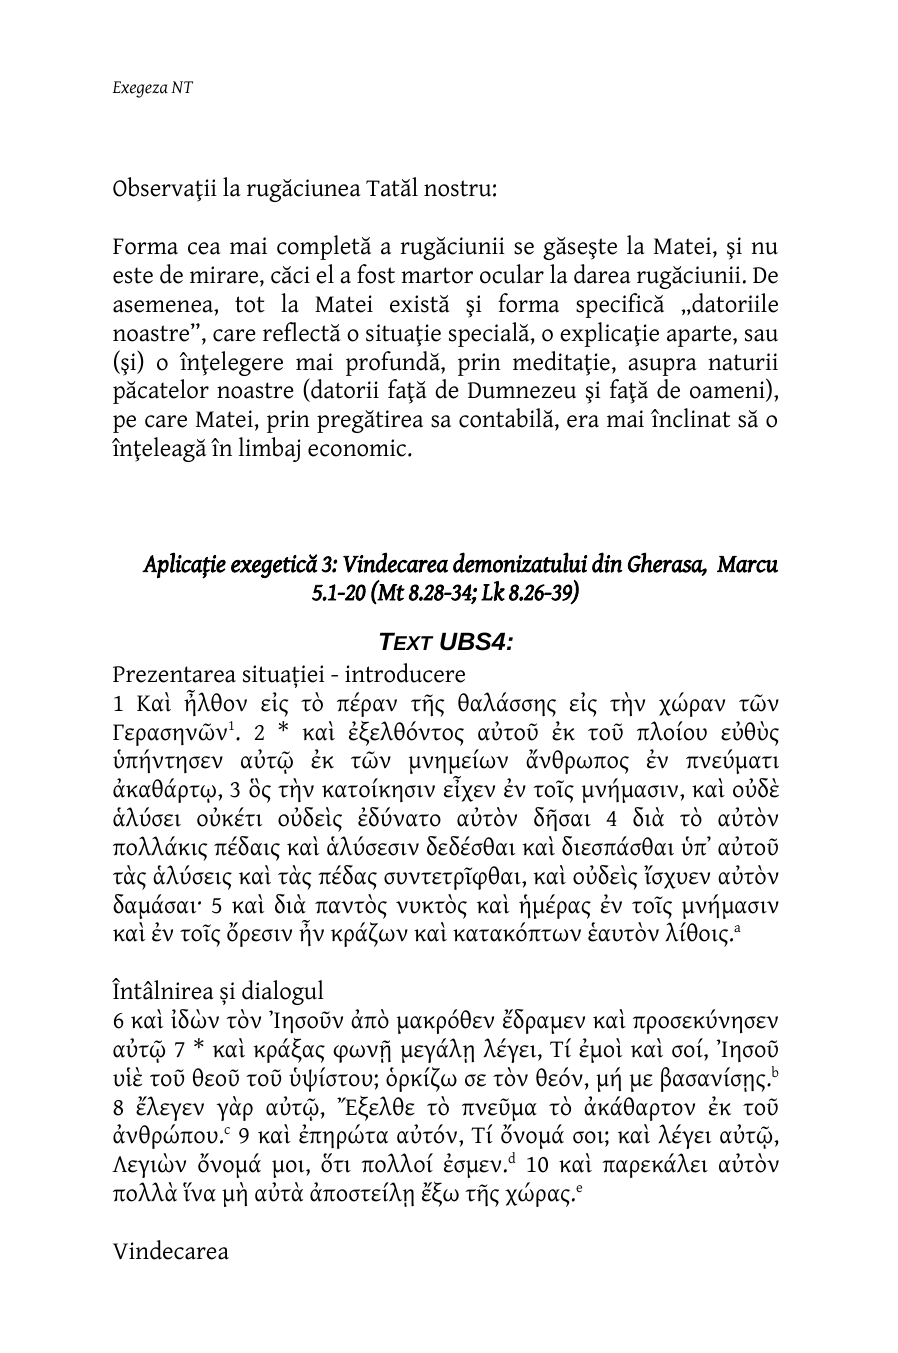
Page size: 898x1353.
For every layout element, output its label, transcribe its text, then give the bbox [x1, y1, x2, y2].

text Observaţii la rugăciunea Tatăl nostru: [112, 175, 779, 204]
subtitle Aplicație exegetică 3: Vindecarea demonizatului din Gherasa, Marcu 5.1-20 (Mt 8.28-34; Lk 8.26-39) [112, 550, 779, 606]
subtitle Text UBS4: [112, 627, 779, 656]
text Prezentarea situației - introducere [112, 660, 779, 689]
text Vindecarea [112, 1237, 779, 1266]
text 1 Καὶ ἦλθον εἰς τὸ πέραν τῆς θαλάσσης εἰς τὴν χώραν τῶν Γερασηνῶν1. 2 * καὶ ἐξελθόντος αὐτοῦ ἐκ τοῦ πλοίου εὐθὺς ὑπήντησεν αὐτῷ ἐκ τῶν μνημείων ἄνθρωπος ἐν πνεύματι ἀκαθάρτῳ, 3 ὃς τὴν κατοίκησιν εἶχεν ἐν τοῖς μνήμασιν, καὶ οὐδὲ ἁλύσει οὐκέτι οὐδεὶς ἐδύνατο αὐτὸν δῆσαι 4 διὰ τὸ αὐτὸν πολλάκις πέδαις καὶ ἁλύσεσιν δεδέσθαι καὶ διεσπάσθαι ὑπ᾽ αὐτοῦ τὰς ἁλύσεις καὶ τὰς πέδας συντετρῖφθαι, καὶ οὐδεὶς ἴσχυεν αὐτὸν δαμάσαι· 5 καὶ διὰ παντὸς νυκτὸς καὶ ἡμέρας ἐν τοῖς μνήμασιν καὶ ἐν τοῖς ὄρεσιν ἦν κράζων καὶ κατακόπτων ἑαυτὸν λίθοις.a [112, 689, 779, 949]
text 6 καὶ ἰδὼν τὸν Ἰησοῦν ἀπὸ μακρόθεν ἔδραμεν καὶ προσεκύνησεν αὐτῷ 7 * καὶ κράξας φωνῇ μεγάλῃ λέγει, Τί ἐμοὶ καὶ σοί, Ἰησοῦ υἱὲ τοῦ θεοῦ τοῦ ὑψίστου; ὁρκίζω σε τὸν θεόν, μή με βασανίσῃς.b 8 ἔλεγεν γὰρ αὐτῷ, Ἔξελθε τὸ πνεῦμα τὸ ἀκάθαρτον ἐκ τοῦ ἀνθρώπου.c 9 καὶ ἐπηρώτα αὐτόν, Τί ὄνομά σοι; καὶ λέγει αὐτῷ, Λεγιὼν ὄνομά μοι, ὅτι πολλοί ἐσμεν.d 10 καὶ παρεκάλει αὐτὸν πολλὰ ἵνα μὴ αὐτὰ ἀποστείλῃ ἔξω τῆς χώρας.e [112, 1006, 779, 1208]
text Forma cea mai completă a rugăciunii se găseşte la Matei, şi nu este de mirare, căci el a fost martor ocular la darea rugăciunii. De asemenea, tot la Matei există şi forma specifică „datoriile noastre”, care reflectă o situaţie specială, o explicaţie aparte, sau (şi) o înţelegere mai profundă, prin meditaţie, asupra naturii păcatelor noastre (datorii faţă de Dumnezeu şi faţă de oameni), pe care Matei, prin pregătirea sa contabilă, era mai înclinat să o înţeleagă în limbaj economic. [112, 233, 779, 463]
text Întâlnirea și dialogul [112, 978, 779, 1006]
